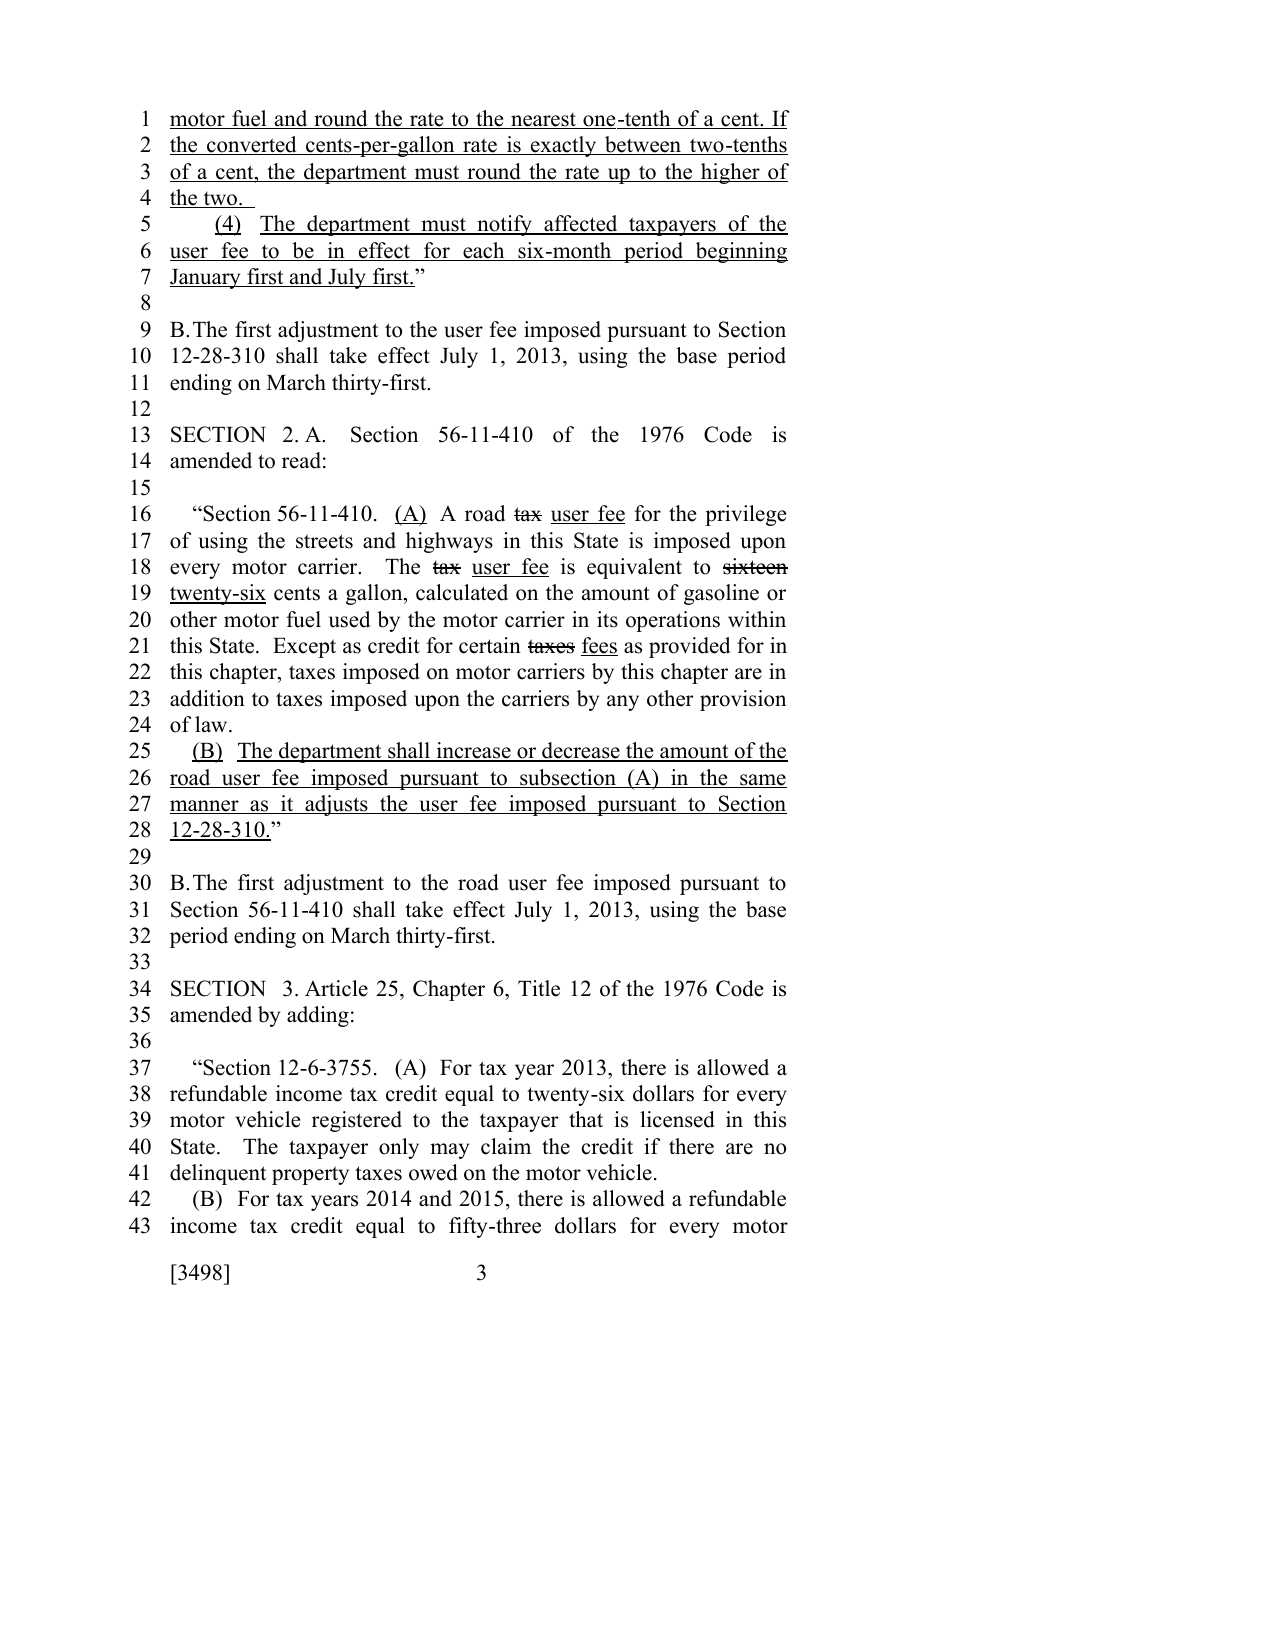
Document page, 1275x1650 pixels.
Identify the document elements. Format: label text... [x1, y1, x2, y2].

text (B) The department shall increase or decrease the amount of the road user fee imposed pursuant to subsection (A) in the same manner as it adjusts the user fee imposed pursuant to Section 12-28-310.” [169, 814, 787, 843]
text SECTION 2. A. Section 56-11-410 of the 1976 Code is amended to read: [169, 421, 787, 474]
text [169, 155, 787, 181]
text (B) The department shall increase or decrease the amount of the road user fee imposed pursuant to subsection (A) in the same manner as it adjusts the user fee imposed pursuant to Section 12-28-310.” [169, 737, 787, 787]
text B. The first adjustment to the user fee imposed pursuant to Section 12-28-310 shall take effect July 1, 2013, using the base period ending on March thirty-first. [169, 316, 787, 395]
text “Section 12-6-3755. (A) For tax year 2013, there is allowed a refundable income tax credit equal to twenty-six dollars for every motor vehicle registered to the taxpayer that is licensed in this State. The taxpayer only may claim the credit if there are no delinquent property taxes owed on the motor vehicle. [169, 1054, 787, 1186]
text (4) The department must notify affected taxpayers of the user fee to be in effect for each six-month period beginning January first and July first.” [169, 261, 787, 289]
text (B) The department shall increase or decrease the amount of the road user fee imposed pursuant to subsection (A) in the same manner as it adjusts the user fee imposed pursuant to Section 12-28-310.” [169, 788, 787, 813]
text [169, 1186, 787, 1238]
text B. The first adjustment to the road user fee imposed pursuant to Section 56-11-410 shall take effect July 1, 2013, using the base period ending on March thirty-first. [169, 869, 787, 948]
text (4) The department must notify affected taxpayers of the user fee to be in effect for each six-month period beginning January first and July first.” [169, 210, 787, 260]
text “Section 56-11-410. (A) A road tax user fee for the privilege of using the streets and highways in this State is imposed upon every motor carrier. The tax user fee is equivalent to sixteen twenty-six cents a gallon, calculated on the amount of gasoline or other motor fuel used by the motor carrier in its operations within this State. Except as credit for certain taxes fees as provided for in this chapter, taxes imposed on motor carriers by this chapter are in addition to taxes imposed upon the carriers by any other provision of law. [169, 500, 787, 737]
text SECTION 3. Article 25, Chapter 6, Title 12 of the 1976 Code is amended by adding: [169, 975, 787, 1027]
